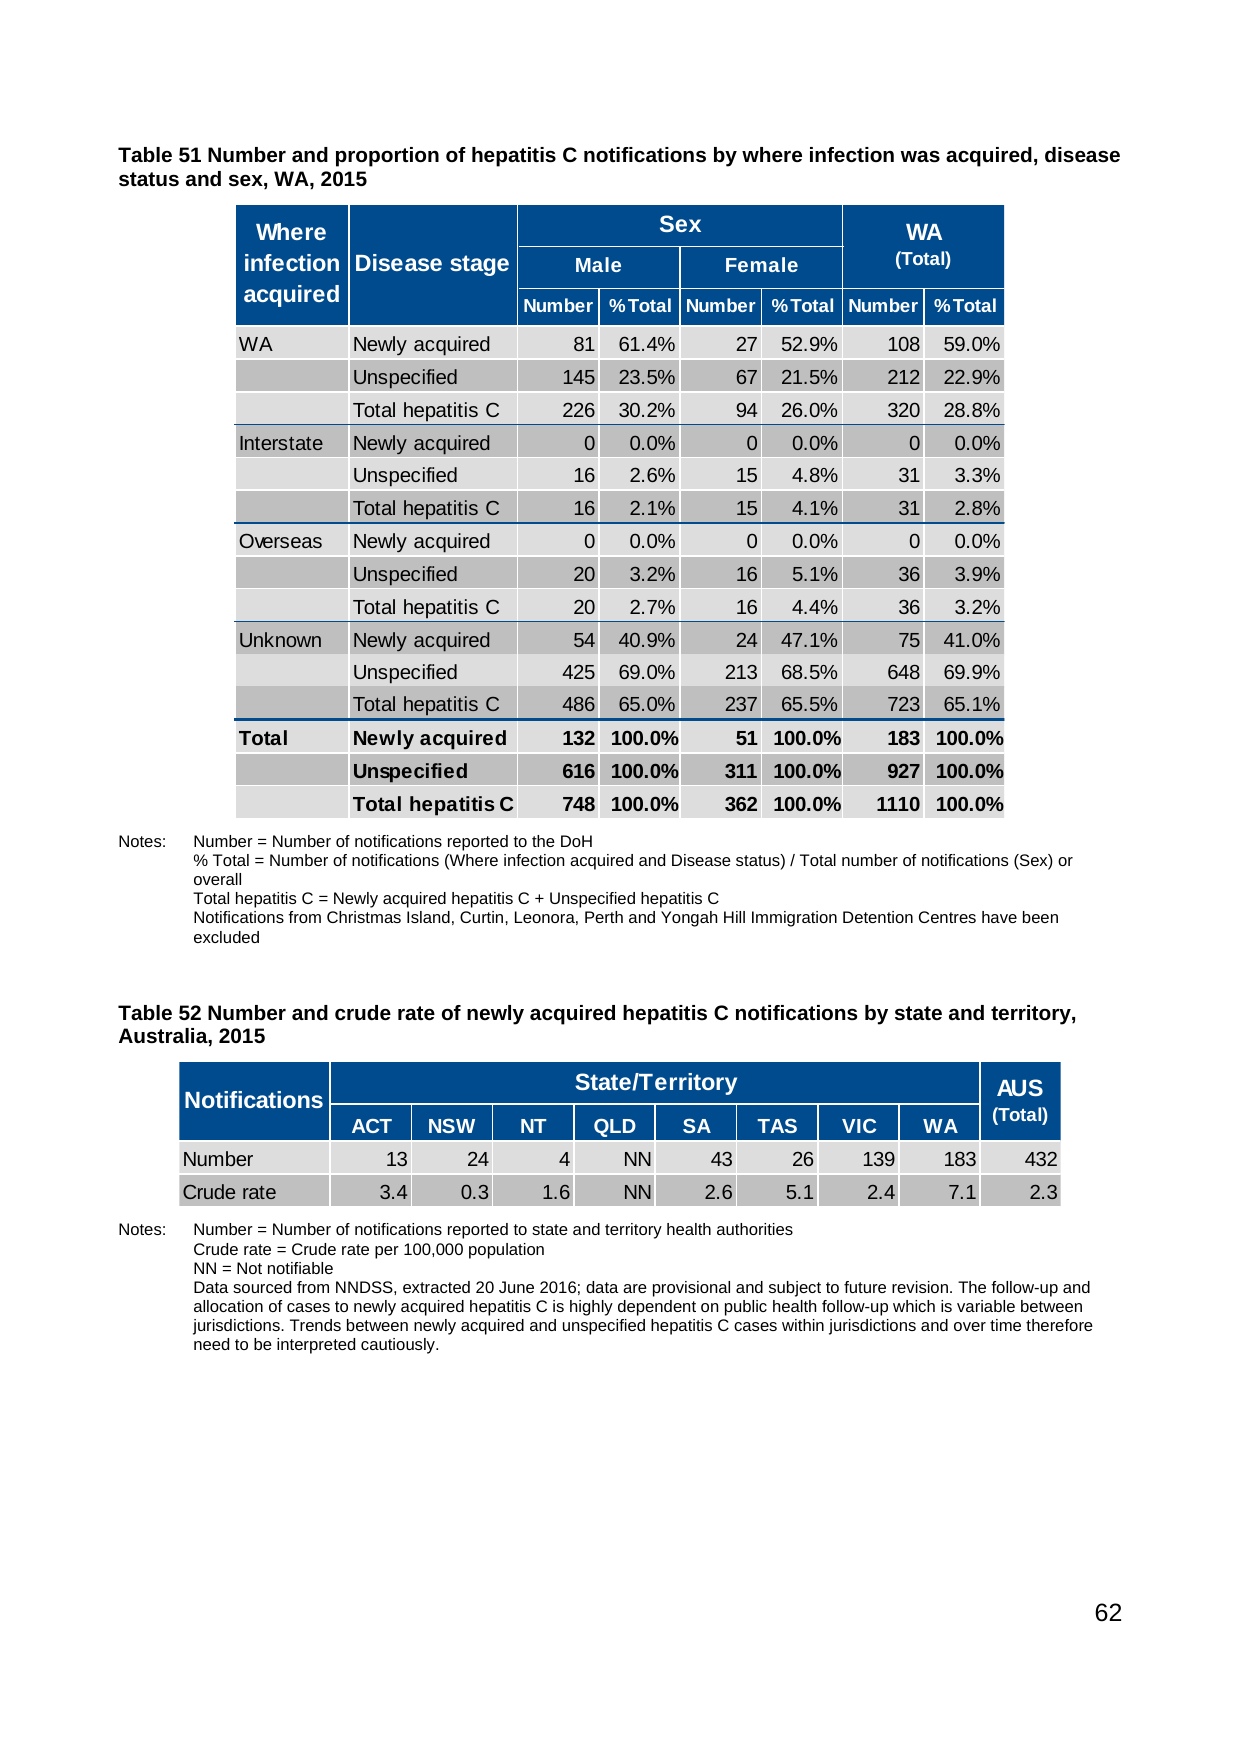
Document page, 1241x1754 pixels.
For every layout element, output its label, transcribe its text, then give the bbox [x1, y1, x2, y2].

text Table 52 Number and crude rate of newly acquired hepatitis C notifications by state and territory, Australia, 2015 [118, 1000, 1122, 1048]
text Notifications from Christmas Island, Curtin, Leonora, Perth and Yongah Hill Immigration Detention Centres have been excluded [193, 908, 1122, 947]
text Table 51 Number and proportion of hepatitis C notifications by where infection was acquired, disease status and sex, WA, 2015 [118, 143, 1122, 191]
text Total hepatitis C = Newly acquired hepatitis C + Unspecified hepatitis C [118, 889, 1122, 908]
text Notes: Number = Number of notifications reported to the DoH [118, 832, 1122, 851]
text % Total = Number of notifications (Where infection acquired and Disease status) / Total number of notifications (Sex) or overall [193, 851, 1122, 889]
text Notes: Number = Number of notifications reported to state and territory health authorities [118, 1220, 1122, 1239]
text NN = Not notifiable [118, 1258, 1122, 1278]
text Crude rate = Crude rate per 100,000 population [118, 1239, 1122, 1258]
